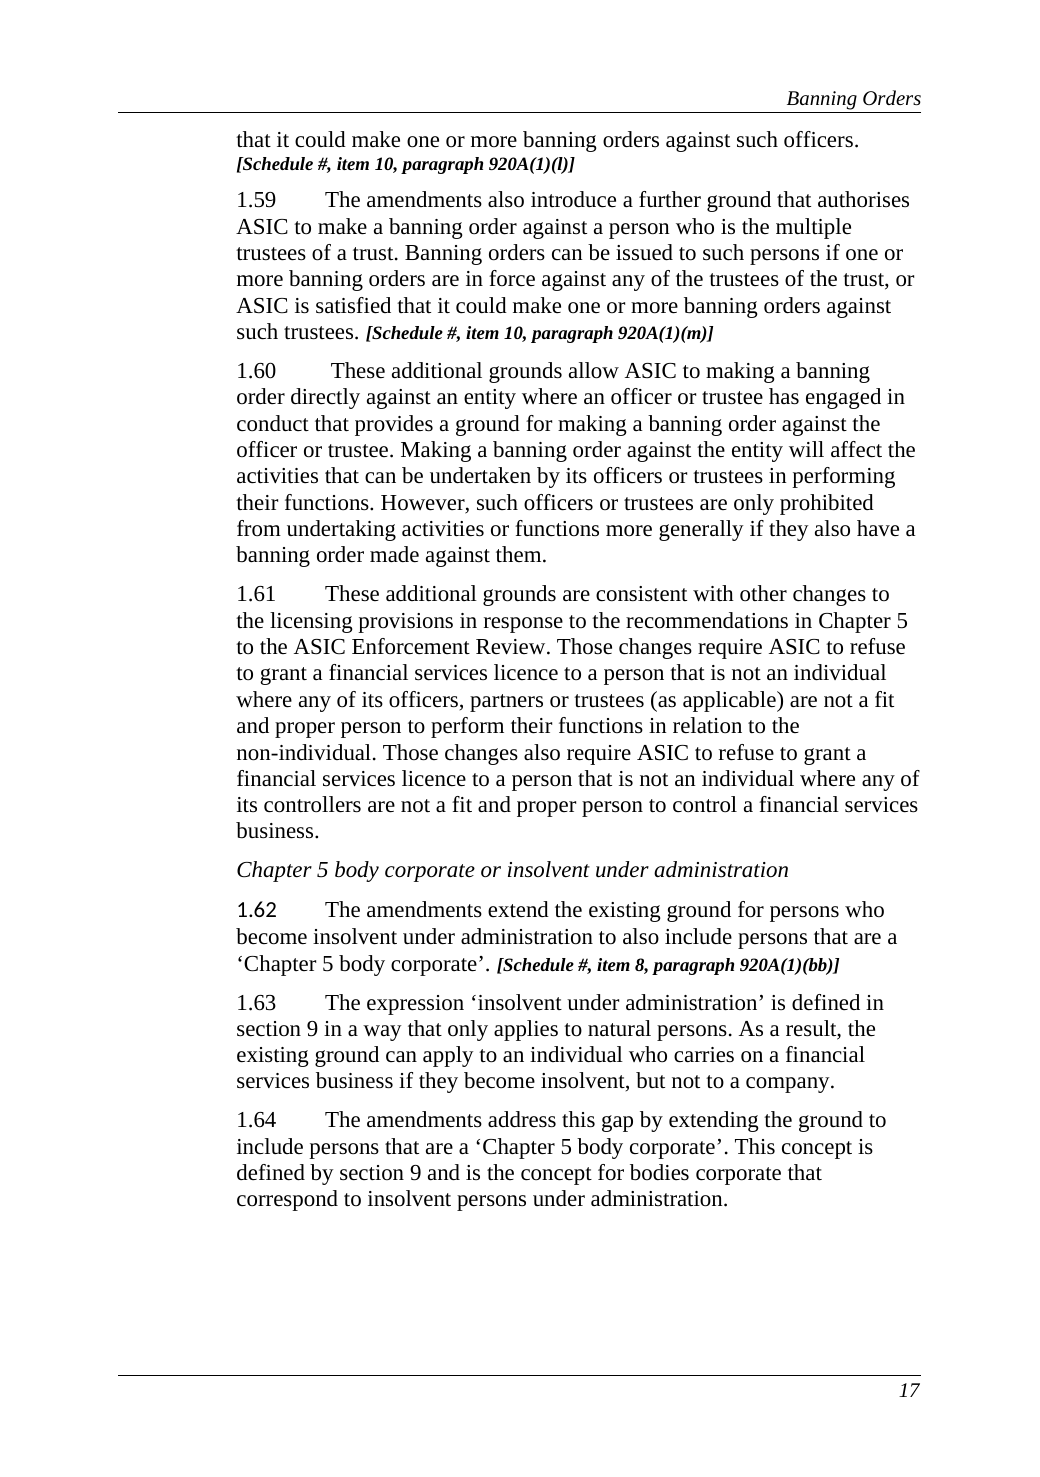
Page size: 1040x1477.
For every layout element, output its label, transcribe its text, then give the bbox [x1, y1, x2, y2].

text The amendments address this gap by extending the ground to include persons that are a ‘Chapter 5 body corporate’. This concept is defined by section 9 and is the concept for bodies corporate that correspond to insolvent persons under administration. [236, 1106, 921, 1212]
subtitle Chapter 5 body corporate or insolvent under administration [236, 856, 921, 883]
text The amendments also introduce a further ground that authorises ASIC to make a banning order against a person who is the multiple trustees of a trust. Banning orders can be issued to such persons if one or more banning orders are in force against any of the trustees of the trust, or ASIC is satisfied that it could make one or more banning orders against such trustees. [Schedule #, item 10, paragraph 920A(1)(m)] [236, 186, 921, 344]
text The amendments extend the existing ground for persons who become insolvent under administration to also include persons that are a ‘Chapter 5 body corporate’. [Schedule #, item 8, paragraph 920A(1)(bb)] [236, 895, 921, 976]
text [236, 126, 921, 174]
text These additional grounds allow ASIC to making a banning order directly against an entity where an officer or trustee has engaged in conduct that provides a ground for making a banning order against the officer or trustee. Making a banning order against the entity will affect the activities that can be undertaken by its officers or trustees in performing their functions. However, such officers or trustees are only prohibited from undertaking activities or functions more generally if they also have a banning order made against them. [236, 357, 921, 568]
text These additional grounds are consistent with other changes to the licensing provisions in response to the recommendations in Chapter 5 to the ASIC Enforcement Review. Those changes require ASIC to refuse to grant a financial services licence to a person that is not an individual where any of its officers, partners or trustees (as applicable) are not a fit and proper person to perform their functions in relation to the non-individual. Those changes also require ASIC to refuse to grant a financial services licence to a person that is not an individual where any of its controllers are not a fit and proper person to control a financial services business. [236, 580, 921, 844]
text The expression ‘insolvent under administration’ is defined in section 9 in a way that only applies to natural persons. As a result, the existing ground can apply to an individual who carries on a financial services business if they become insolvent, but not to a company. [236, 988, 921, 1094]
